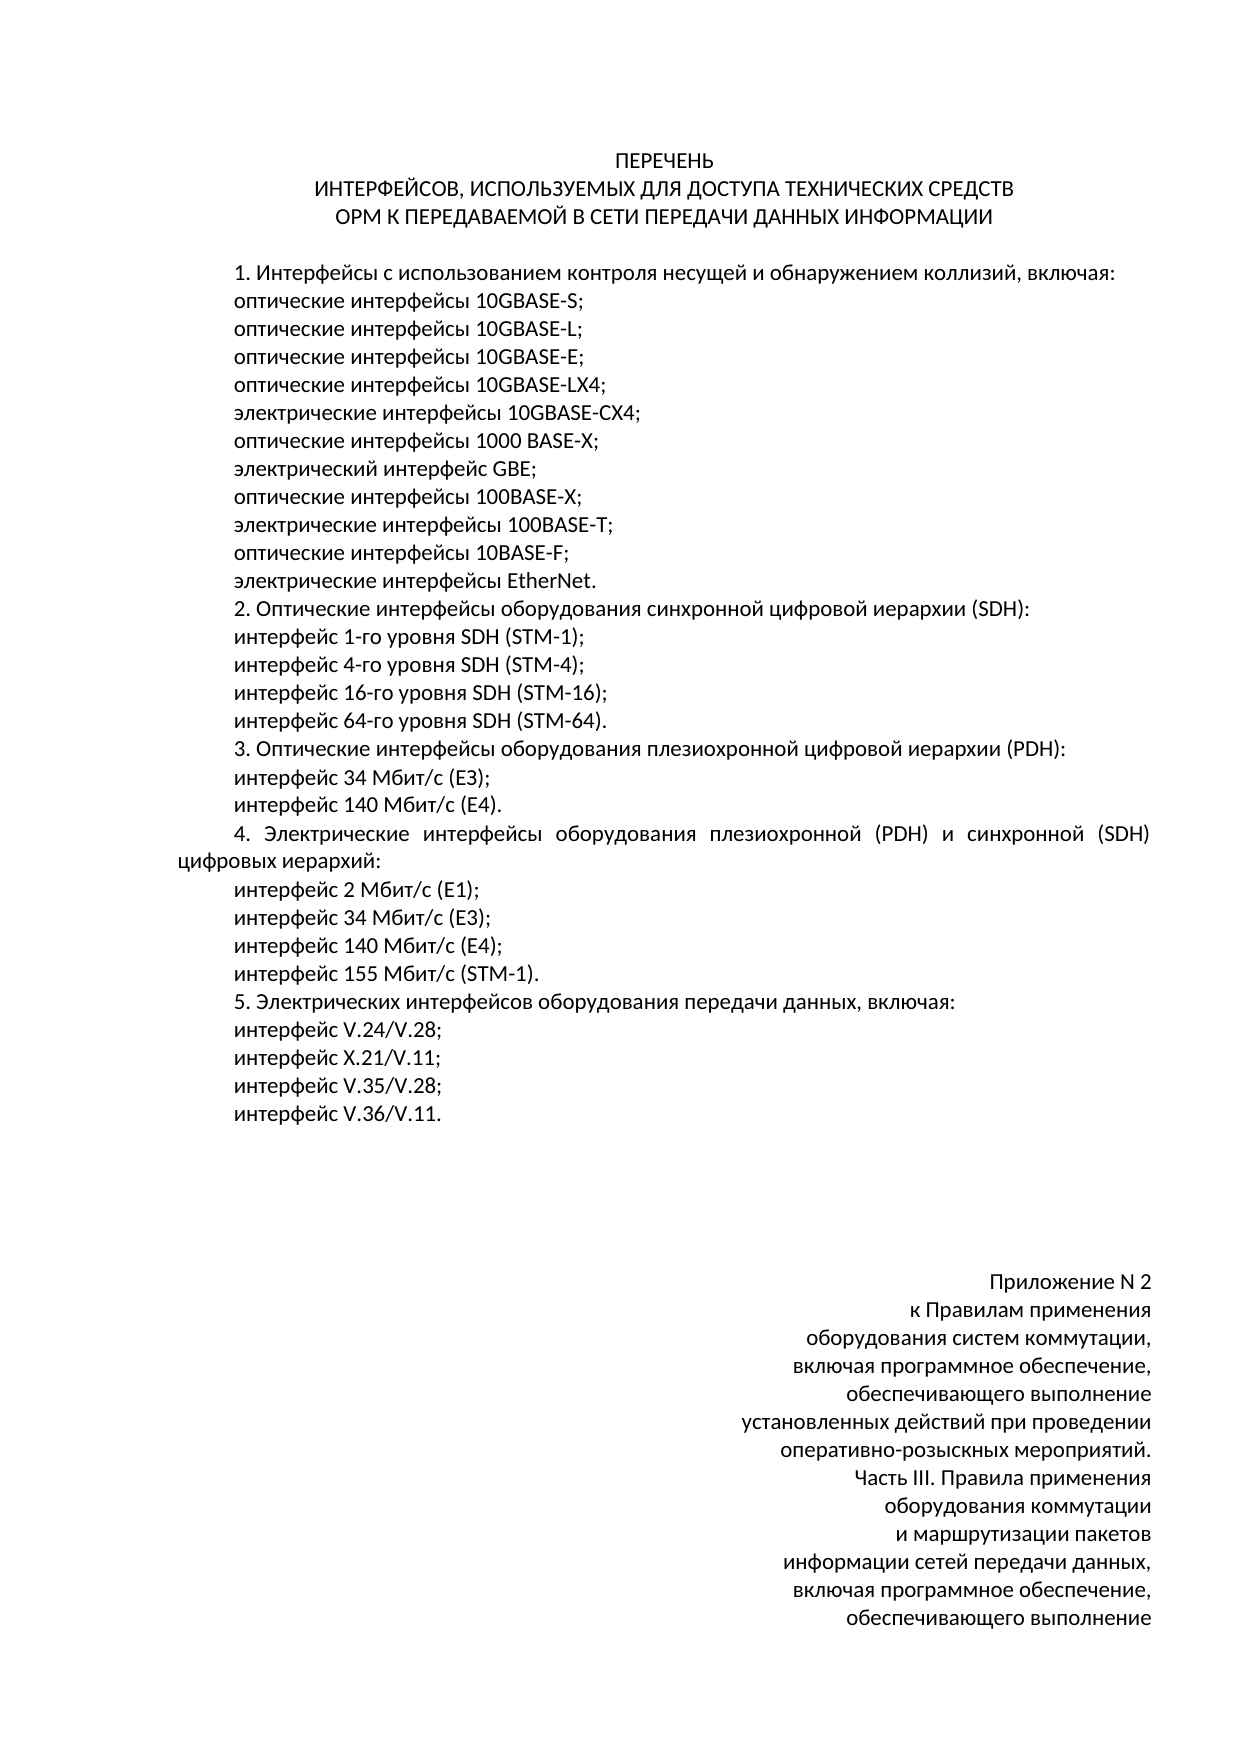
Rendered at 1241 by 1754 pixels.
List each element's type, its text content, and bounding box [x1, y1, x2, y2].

text ПЕРЕЧЕНЬ [177, 146, 1152, 174]
text интерфейс 34 Мбит/с (E3); [177, 903, 1152, 931]
text интерфейс 4-го уровня SDH (STM-4); [177, 651, 1152, 678]
text электрические интерфейсы 100BASE-T; [177, 510, 1152, 538]
text электрический интерфейс GBE; [177, 454, 1152, 482]
text оборудования систем коммутации, [177, 1323, 1152, 1351]
text 4. Электрические интерфейсы оборудования плезиохронной (PDH) и синхронной (SDH) цифровых иерархий: [177, 819, 1152, 875]
text обеспечивающего выполнение [177, 1379, 1152, 1407]
text 1. Интерфейсы с использованием контроля несущей и обнаружением коллизий, включая: [177, 258, 1152, 286]
text оптические интерфейсы 10GBASE-LX4; [177, 370, 1152, 398]
text интерфейс 155 Мбит/с (STM-1). [177, 959, 1152, 987]
text к Правилам применения [177, 1295, 1152, 1323]
text оборудования коммутации [177, 1491, 1152, 1519]
text ИНТЕРФЕЙСОВ, ИСПОЛЬЗУЕМЫХ ДЛЯ ДОСТУПА ТЕХНИЧЕСКИХ СРЕДСТВ [177, 174, 1152, 202]
text интерфейс 2 Мбит/с (E1); [177, 875, 1152, 903]
text электрические интерфейсы EtherNet. [177, 566, 1152, 594]
text оптические интерфейсы 100BASE-X; [177, 482, 1152, 510]
text интерфейс 64-го уровня SDH (STM-64). [177, 707, 1152, 734]
text оптические интерфейсы 10BASE-F; [177, 538, 1152, 566]
text интерфейс V.24/V.28; [177, 1015, 1152, 1043]
text электрические интерфейсы 10GBASE-CX4; [177, 398, 1152, 426]
text Часть III. Правила применения [177, 1463, 1152, 1491]
text ОРМ К ПЕРЕДАВАЕМОЙ В СЕТИ ПЕРЕДАЧИ ДАННЫХ ИНФОРМАЦИИ [177, 202, 1152, 230]
text интерфейс X.21/V.11; [177, 1043, 1152, 1071]
text оперативно-розыскных мероприятий. [177, 1435, 1152, 1463]
text интерфейс 140 Мбит/с (E4). [177, 791, 1152, 819]
text обеспечивающего выполнение [177, 1603, 1152, 1631]
text интерфейс 140 Мбит/с (E4); [177, 931, 1152, 959]
text интерфейс 16-го уровня SDH (STM-16); [177, 678, 1152, 707]
text информации сетей передачи данных, [177, 1547, 1152, 1575]
text и маршрутизации пакетов [177, 1519, 1152, 1547]
text интерфейс 34 Мбит/с (EЗ); [177, 763, 1152, 791]
text 2. Оптические интерфейсы оборудования синхронной цифровой иерархии (SDH): [177, 594, 1152, 622]
text оптические интерфейсы 10GBASE-S; [177, 286, 1152, 314]
text Приложение N 2 [177, 1267, 1152, 1295]
text включая программное обеспечение, [177, 1351, 1152, 1379]
text интерфейс V.35/V.28; [177, 1071, 1152, 1099]
text установленных действий при проведении [177, 1407, 1152, 1435]
text включая программное обеспечение, [177, 1575, 1152, 1603]
text оптические интерфейсы 10GBASE-E; [177, 342, 1152, 370]
text интерфейс V.36/V.11. [177, 1099, 1152, 1127]
text 3. Оптические интерфейсы оборудования плезиохронной цифровой иерархии (PDH): [177, 734, 1152, 763]
text интерфейс 1-го уровня SDH (STM-1); [177, 622, 1152, 651]
text оптические интерфейсы 1000 BASE-X; [177, 426, 1152, 454]
text оптические интерфейсы 10GBASE-L; [177, 314, 1152, 342]
text 5. Электрических интерфейсов оборудования передачи данных, включая: [177, 987, 1152, 1015]
